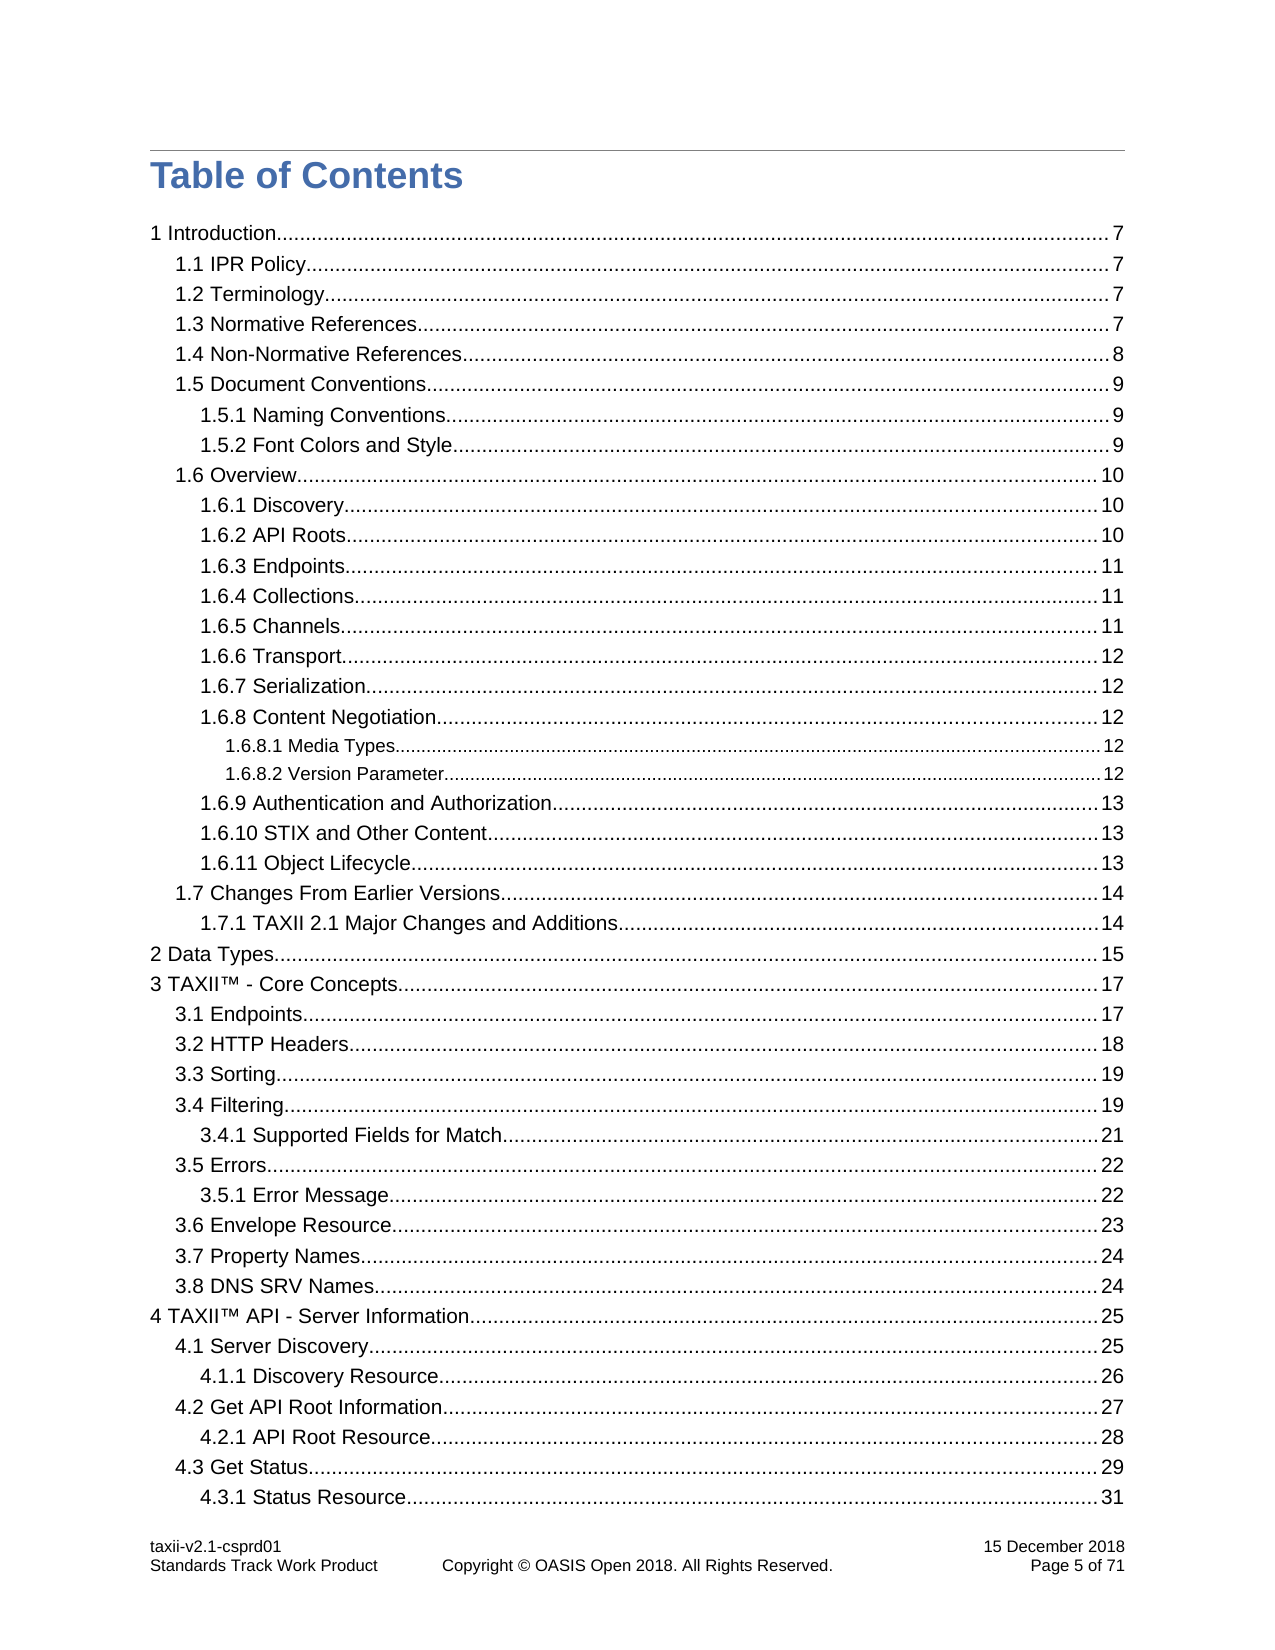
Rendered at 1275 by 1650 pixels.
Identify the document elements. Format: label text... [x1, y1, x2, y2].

text ​1.6.4​ Collections 11 [200, 584, 1125, 608]
text ​4​ TAXII™ API - Server Information 25 [150, 1304, 1125, 1328]
text ​1.6.7​ Serialization 12 [200, 674, 1125, 698]
text ​4.2​ Get API Root Information 27 [175, 1394, 1125, 1418]
text ​4.2.1​ API Root Resource 28 [200, 1425, 1125, 1449]
text ​1.6.3​ Endpoints 11 [200, 553, 1125, 577]
text ​1.6.9​ Authentication and Authorization 13 [200, 790, 1125, 814]
text ​1.3​ Normative References 7 [175, 312, 1125, 336]
text ​1.6.11​ Object Lifecycle 13 [200, 851, 1125, 875]
text ​3.1​ Endpoints 17 [175, 1002, 1125, 1026]
text ​1.6.8​ Content Negotiation 12 [200, 704, 1125, 728]
text ​1.6.6​ Transport 12 [200, 644, 1125, 668]
text ​1.6.5​ Channels 11 [200, 614, 1125, 638]
text ​2​ Data Types 15 [150, 941, 1125, 965]
text ​1.6.2​ API Roots 10 [200, 523, 1125, 547]
text ​3​ TAXII™ - Core Concepts 17 [150, 972, 1125, 996]
text ​1.6.1​ Discovery 10 [200, 493, 1125, 517]
text ​1.4​ Non-Normative References 8 [175, 342, 1125, 366]
text ​1.5.1​ Naming Conventions 9 [200, 402, 1125, 426]
text ​1.5.2​ Font Colors and Style 9 [200, 433, 1125, 457]
text ​4.3.1​ Status Resource 31 [200, 1485, 1125, 1509]
text ​1.7​ Changes From Earlier Versions 14 [175, 881, 1125, 905]
text ​3.5​ Errors 22 [175, 1153, 1125, 1177]
text ​1.2​ Terminology 7 [175, 282, 1125, 306]
text ​1.1​ IPR Policy 7 [175, 251, 1125, 275]
text ​3.7​ Property Names 24 [175, 1243, 1125, 1267]
text ​1.7.1​ TAXII 2.1 Major Changes and Additions 14 [200, 911, 1125, 935]
text ​1.5​ Document Conventions 9 [175, 372, 1125, 396]
text Table of Contents [150, 151, 1125, 196]
text ​3.8​ DNS SRV Names 24 [175, 1274, 1125, 1298]
text ​4.3​ Get Status 29 [175, 1455, 1125, 1479]
text ​1.6.10​ STIX and Other Content 13 [200, 821, 1125, 844]
text ​1​ Introduction 7 [150, 221, 1125, 245]
text ​4.1.1​ Discovery Resource 26 [200, 1364, 1125, 1388]
text ​1.6​ Overview 10 [175, 463, 1125, 487]
text ​3.2​ HTTP Headers 18 [175, 1032, 1125, 1056]
text ​3.4​ Filtering 19 [175, 1092, 1125, 1116]
text ​3.5.1​ Error Message 22 [200, 1183, 1125, 1207]
text ​1.6.8.1​ Media Types 12 [225, 735, 1125, 756]
text ​3.4.1​ Supported Fields for Match 21 [200, 1123, 1125, 1147]
text ​1.6.8.2​ Version Parameter 12 [225, 763, 1125, 784]
text ​3.6​ Envelope Resource 23 [175, 1213, 1125, 1237]
text ​3.3​ Sorting 19 [175, 1062, 1125, 1086]
text ​4.1​ Server Discovery 25 [175, 1334, 1125, 1358]
